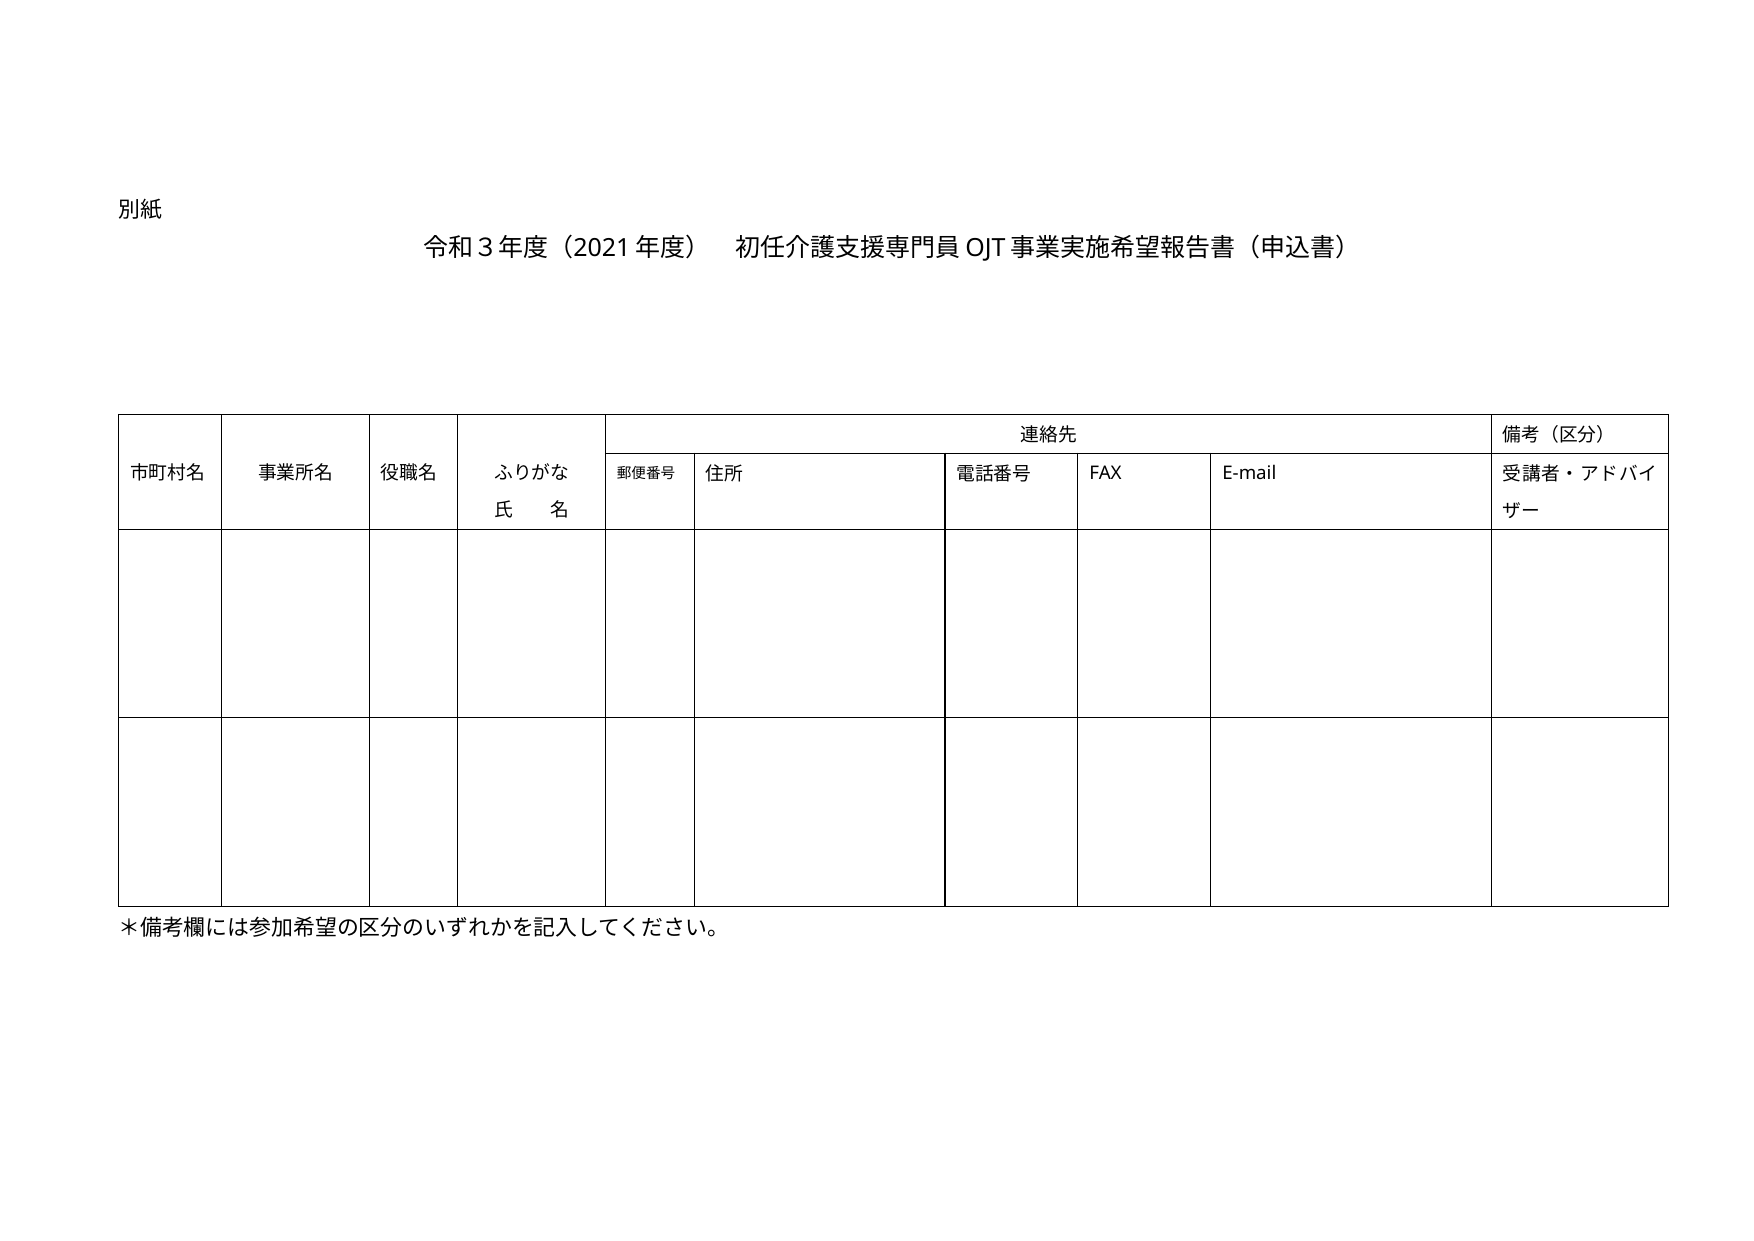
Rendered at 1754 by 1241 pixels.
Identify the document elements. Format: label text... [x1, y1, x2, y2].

table_cell [222, 530, 369, 717]
table_cell [458, 718, 605, 906]
table_cell [946, 718, 1077, 906]
table_cell FAX [1078, 454, 1210, 528]
table_cell [119, 718, 221, 906]
table_cell 郵便番号 [606, 454, 694, 528]
table_header 連絡先 [606, 415, 1491, 452]
text 別紙 [118, 189, 1665, 226]
table_cell 電話番号 [946, 454, 1077, 528]
table_cell [946, 530, 1077, 717]
table_cell [606, 530, 694, 717]
table_cell [1211, 530, 1491, 717]
table_cell [695, 718, 944, 906]
table_cell [119, 530, 221, 717]
table_cell 住所 [695, 454, 944, 528]
table_cell [1492, 718, 1668, 906]
table_header 役職名 [370, 415, 457, 528]
table_cell [606, 718, 694, 906]
table_cell 受講者・アドバイザー [1492, 454, 1668, 528]
text 令和３年度（2021年度） 初任介護支援専門員OJT事業実施希望報告書（申込書） [118, 226, 1665, 264]
table_cell [1078, 530, 1210, 717]
text ＊備考欄には参加希望の区分のいずれかを記入してください。 [118, 907, 1665, 944]
table_cell [695, 530, 944, 717]
table_cell [370, 718, 457, 906]
table_cell [222, 718, 369, 906]
table_cell [370, 530, 457, 717]
table_header ふりがな 氏 名 [458, 415, 605, 528]
table_cell [1211, 718, 1491, 906]
table_header 備考（区分） [1492, 415, 1668, 452]
table_cell [1078, 718, 1210, 906]
table_cell [458, 530, 605, 717]
table_header 市町村名 [119, 415, 221, 528]
table_header 事業所名 [222, 415, 369, 528]
table_cell E-mail [1211, 454, 1491, 528]
table_cell [1492, 530, 1668, 717]
